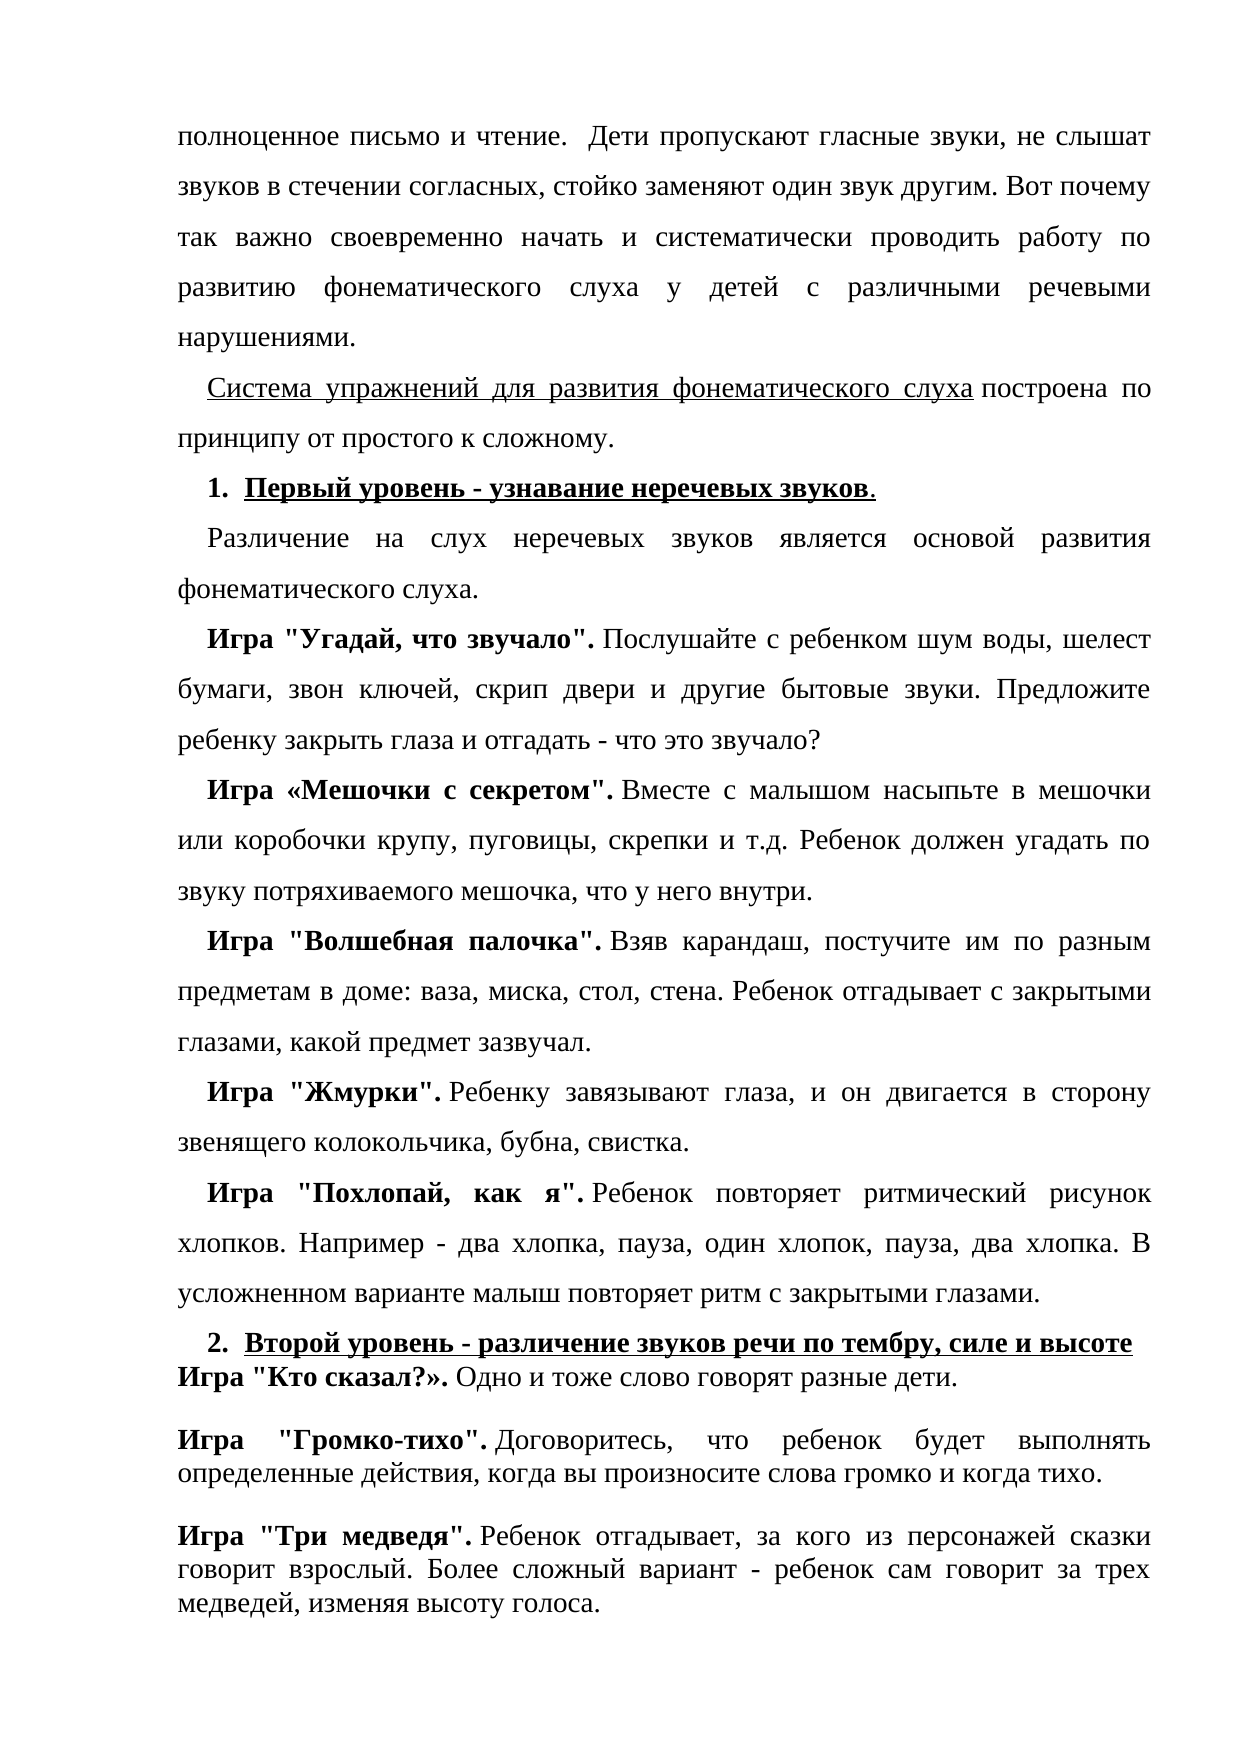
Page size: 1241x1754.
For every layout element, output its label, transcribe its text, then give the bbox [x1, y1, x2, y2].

text Различение на слух неречевых звуков является основой развития фонематического слуха. [177, 521, 1152, 604]
text Система упражнений для развития фонематического слуха построена по принципу от простого к сложному. [177, 370, 1152, 453]
text Игра "Похлопай, как я". Ребенок повторяет ритмический рисунок хлопков. Например - два хлопка, пауза, один хлопок, пауза, два хлопка. В усложненном варианте малыш повторяет ритм с закрытыми глазами. [177, 1175, 1152, 1309]
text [177, 118, 1152, 353]
text Игра "Громко-тихо". Договоритесь, что ребенок будет выполнять определенные действия, когда вы произносите слова громко и когда тихо. [177, 1422, 1152, 1489]
text Игра "Угадай, что звучало". Послушайте с ребенком шум воды, шелест бумаги, звон ключей, скрип двери и другие бытовые звуки. Предложите ребенку закрыть глаза и отгадать - что это звучало? [177, 621, 1152, 755]
text Игра «Мешочки с секретом". Вместе с малышом насыпьте в мешочки или коробочки крупу, пуговицы, скрепки и т.д. Ребенок должен угадать по звуку потряхиваемого мешочка, что у него внутри. [177, 772, 1152, 906]
list Второй уровень - различение звуков речи по тембру, силе и высоте [207, 1326, 1152, 1359]
list Первый уровень - узнавание неречевых звуков. [207, 470, 1152, 504]
text Игра "Кто сказал?». Одно и тоже слово говорят разные дети. [177, 1359, 1152, 1393]
text Игра "Жмурки". Ребенку завязывают глаза, и он двигается в сторону звенящего колокольчика, бубна, свистка. [177, 1074, 1152, 1158]
text Игра "Три медведя". Ребенок отгадывает, за кого из персонажей сказки говорит взрослый. Более сложный вариант - ребенок сам говорит за трех медведей, изменяя высоту голоса. [177, 1518, 1152, 1619]
text Игра "Волшебная палочка". Взяв карандаш, постучите им по разным предметам в доме: ваза, миска, стол, стена. Ребенок отгадывает с закрытыми глазами, какой предмет зазвучал. [177, 923, 1152, 1057]
